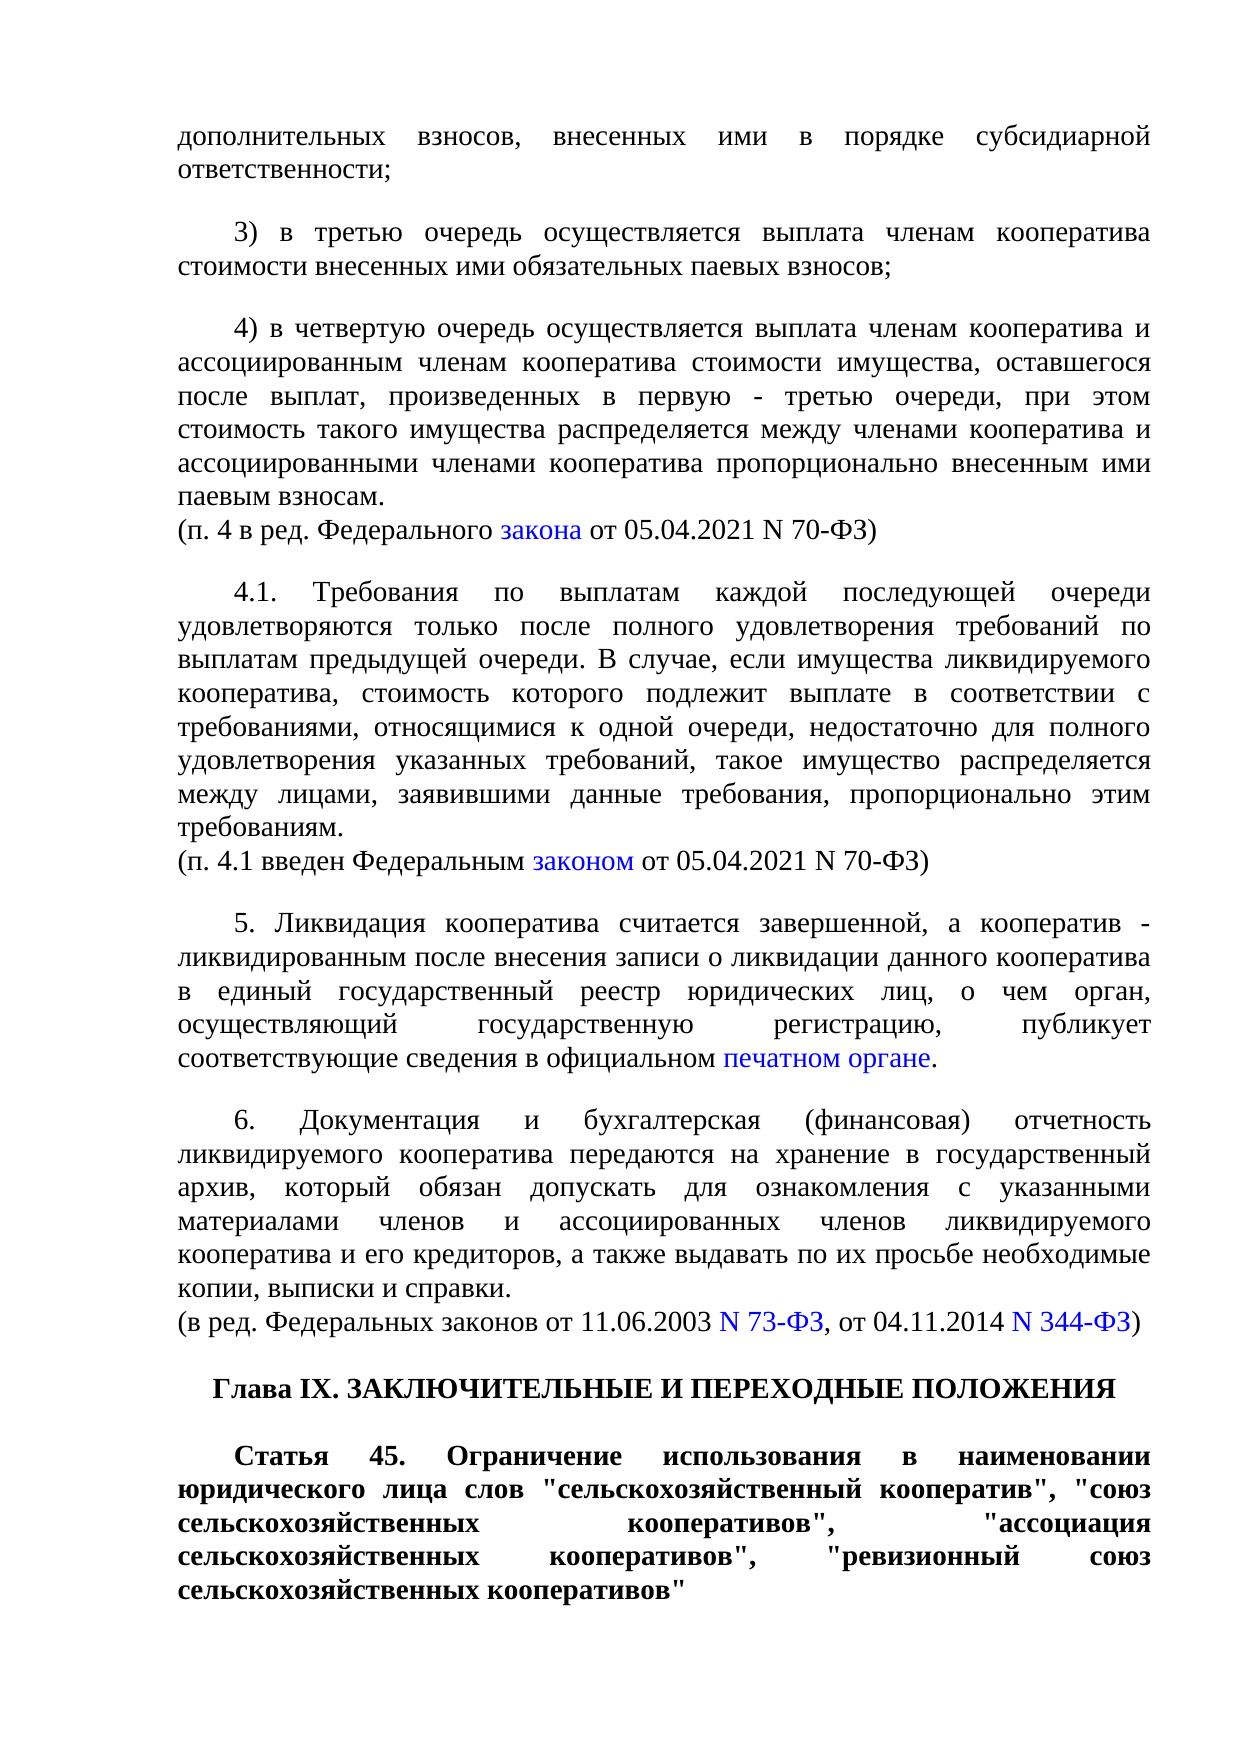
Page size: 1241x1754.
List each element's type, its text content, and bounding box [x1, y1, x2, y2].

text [177, 118, 1152, 185]
text (п. 4.1 введен Федеральным законом от 05.04.2021 N 70-ФЗ) [177, 843, 1152, 876]
title Глава IX. ЗАКЛЮЧИТЕЛЬНЫЕ И ПЕРЕХОДНЫЕ ПОЛОЖЕНИЯ [177, 1371, 1152, 1404]
text (п. 4 в ред. Федерального закона от 05.04.2021 N 70-ФЗ) [177, 512, 1152, 545]
text 6. Документация и бухгалтерская (финансовая) отчетность ликвидируемого кооператива передаются на хранение в государственный архив, который обязан допускать для ознакомления с указанными материалами членов и ассоциированных членов ликвидируемого кооператива и его кредиторов, а также выдавать по их просьбе необходимые копии, выписки и справки. [177, 1102, 1152, 1304]
title Статья 45. Ограничение использования в наименовании юридического лица слов "сельскохозяйственный кооператив", "союз сельскохозяйственных кооперативов", "ассоциация сельскохозяйственных кооперативов", "ревизионный союз сельскохозяйственных кооперативов" [177, 1438, 1152, 1606]
text 4) в четвертую очередь осуществляется выплата членам кооператива и ассоциированным членам кооператива стоимости имущества, оставшегося после выплат, произведенных в первую - третью очереди, при этом стоимость такого имущества распределяется между членами кооператива и ассоциированными членами кооператива пропорционально внесенным ими паевым взносам. [177, 311, 1152, 512]
text 3) в третью очередь осуществляется выплата членам кооператива стоимости внесенных ими обязательных паевых взносов; [177, 214, 1152, 281]
text 5. Ликвидация кооператива считается завершенной, а кооператив - ликвидированным после внесения записи о ликвидации данного кооператива в единый государственный реестр юридических лиц, о чем орган, осуществляющий государственную регистрацию, публикует соответствующие сведения в официальном печатном органе. [177, 906, 1152, 1073]
text 4.1. Требования по выплатам каждой последующей очереди удовлетворяются только после полного удовлетворения требований по выплатам предыдущей очереди. В случае, если имущества ликвидируемого кооператива, стоимость которого подлежит выплате в соответствии с требованиями, относящимися к одной очереди, недостаточно для полного удовлетворения указанных требований, такое имущество распределяется между лицами, заявившими данные требования, пропорционально этим требованиям. [177, 574, 1152, 843]
text (в ред. Федеральных законов от 11.06.2003 N 73-ФЗ, от 04.11.2014 N 344-ФЗ) [177, 1304, 1152, 1337]
